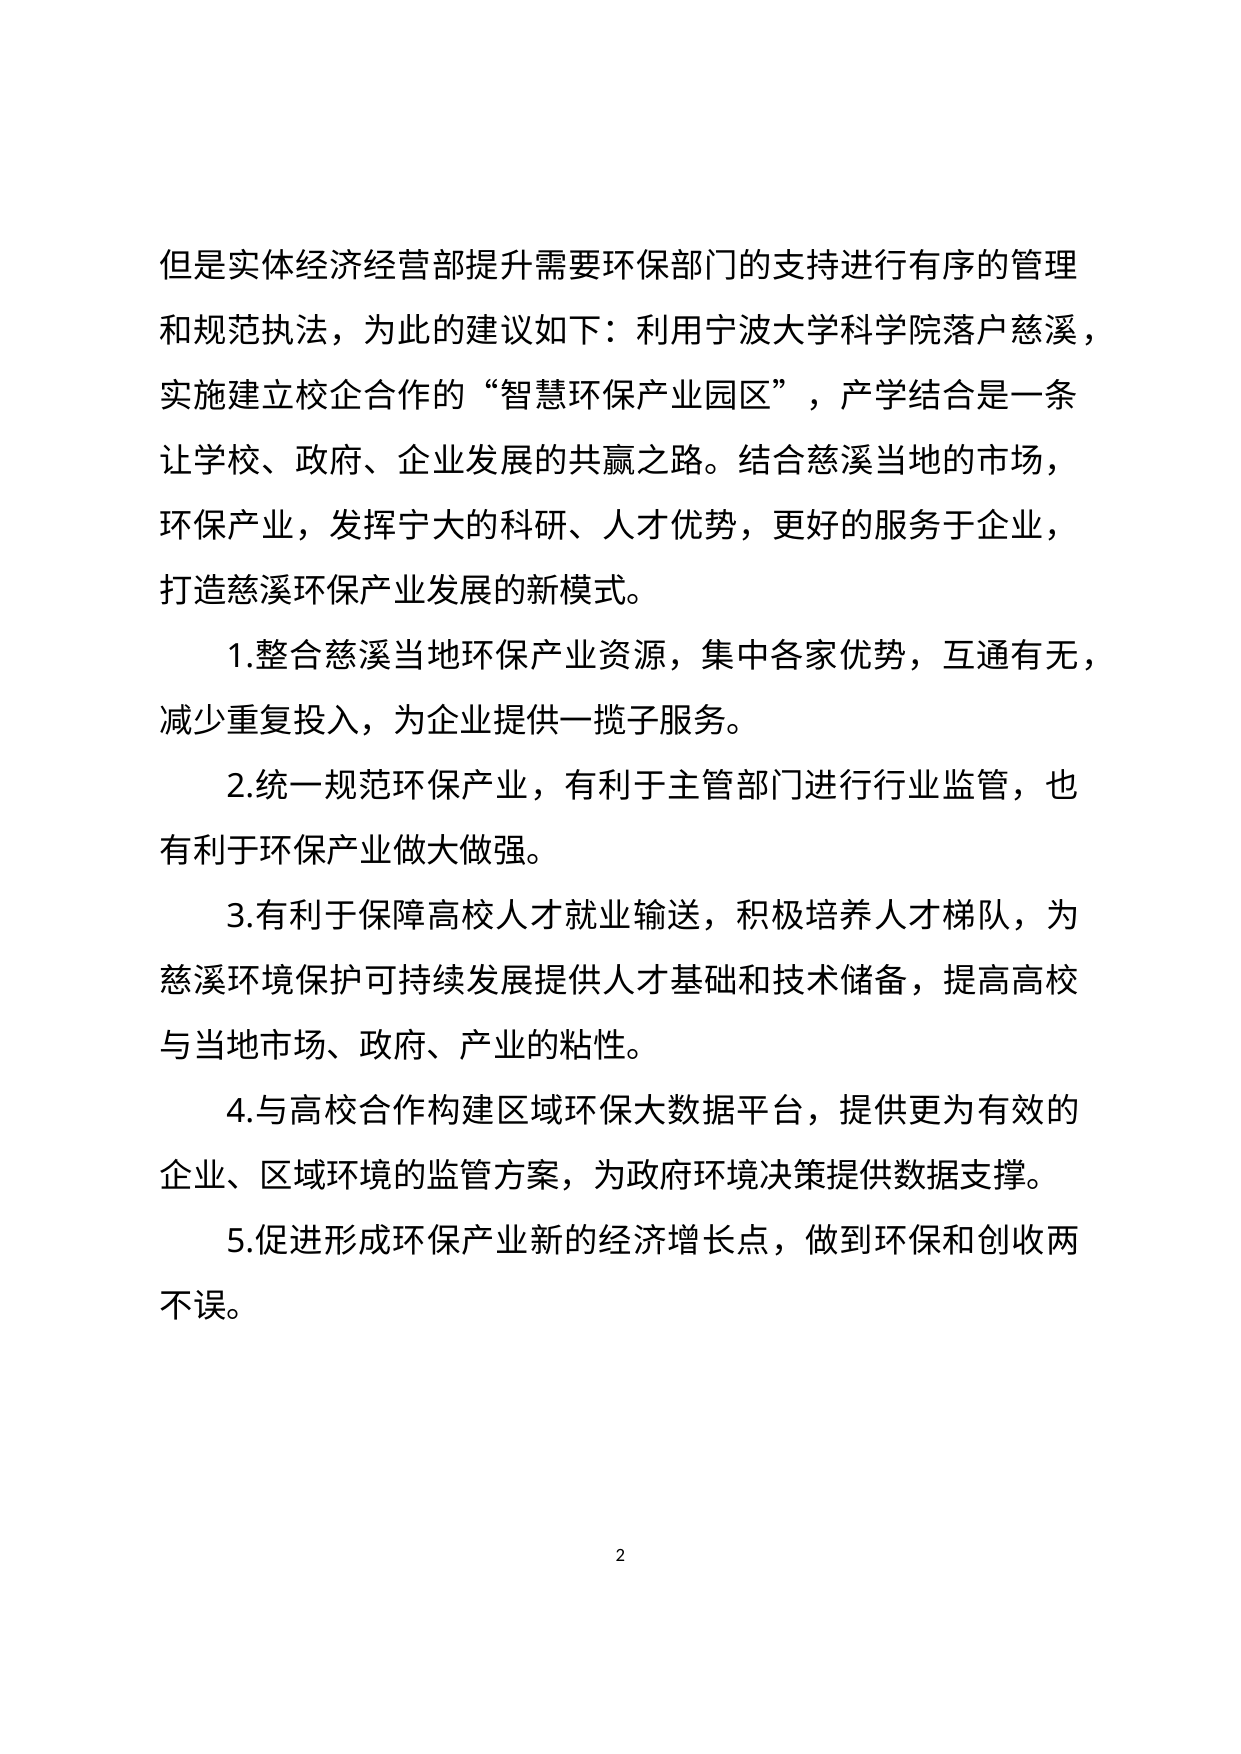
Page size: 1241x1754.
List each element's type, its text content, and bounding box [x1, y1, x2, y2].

text 3.有利于保障高校人才就业输送，积极培养人才梯队，为慈溪环境保护可持续发展提供人才基础和技术储备，提高高校与当地市场、政府、产业的粘性。 [159, 881, 1081, 1076]
text 1.整合慈溪当地环保产业资源，集中各家优势，互通有无，减少重复投入，为企业提供一揽子服务。 [159, 621, 1081, 751]
text 2.统一规范环保产业，有利于主管部门进行行业监管，也有利于环保产业做大做强。 [159, 751, 1081, 881]
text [159, 231, 1081, 621]
text 4.与高校合作构建区域环保大数据平台，提供更为有效的企业、区域环境的监管方案，为政府环境决策提供数据支撑。 [159, 1076, 1081, 1206]
text 5.促进形成环保产业新的经济增长点，做到环保和创收两不误。 [159, 1206, 1081, 1336]
